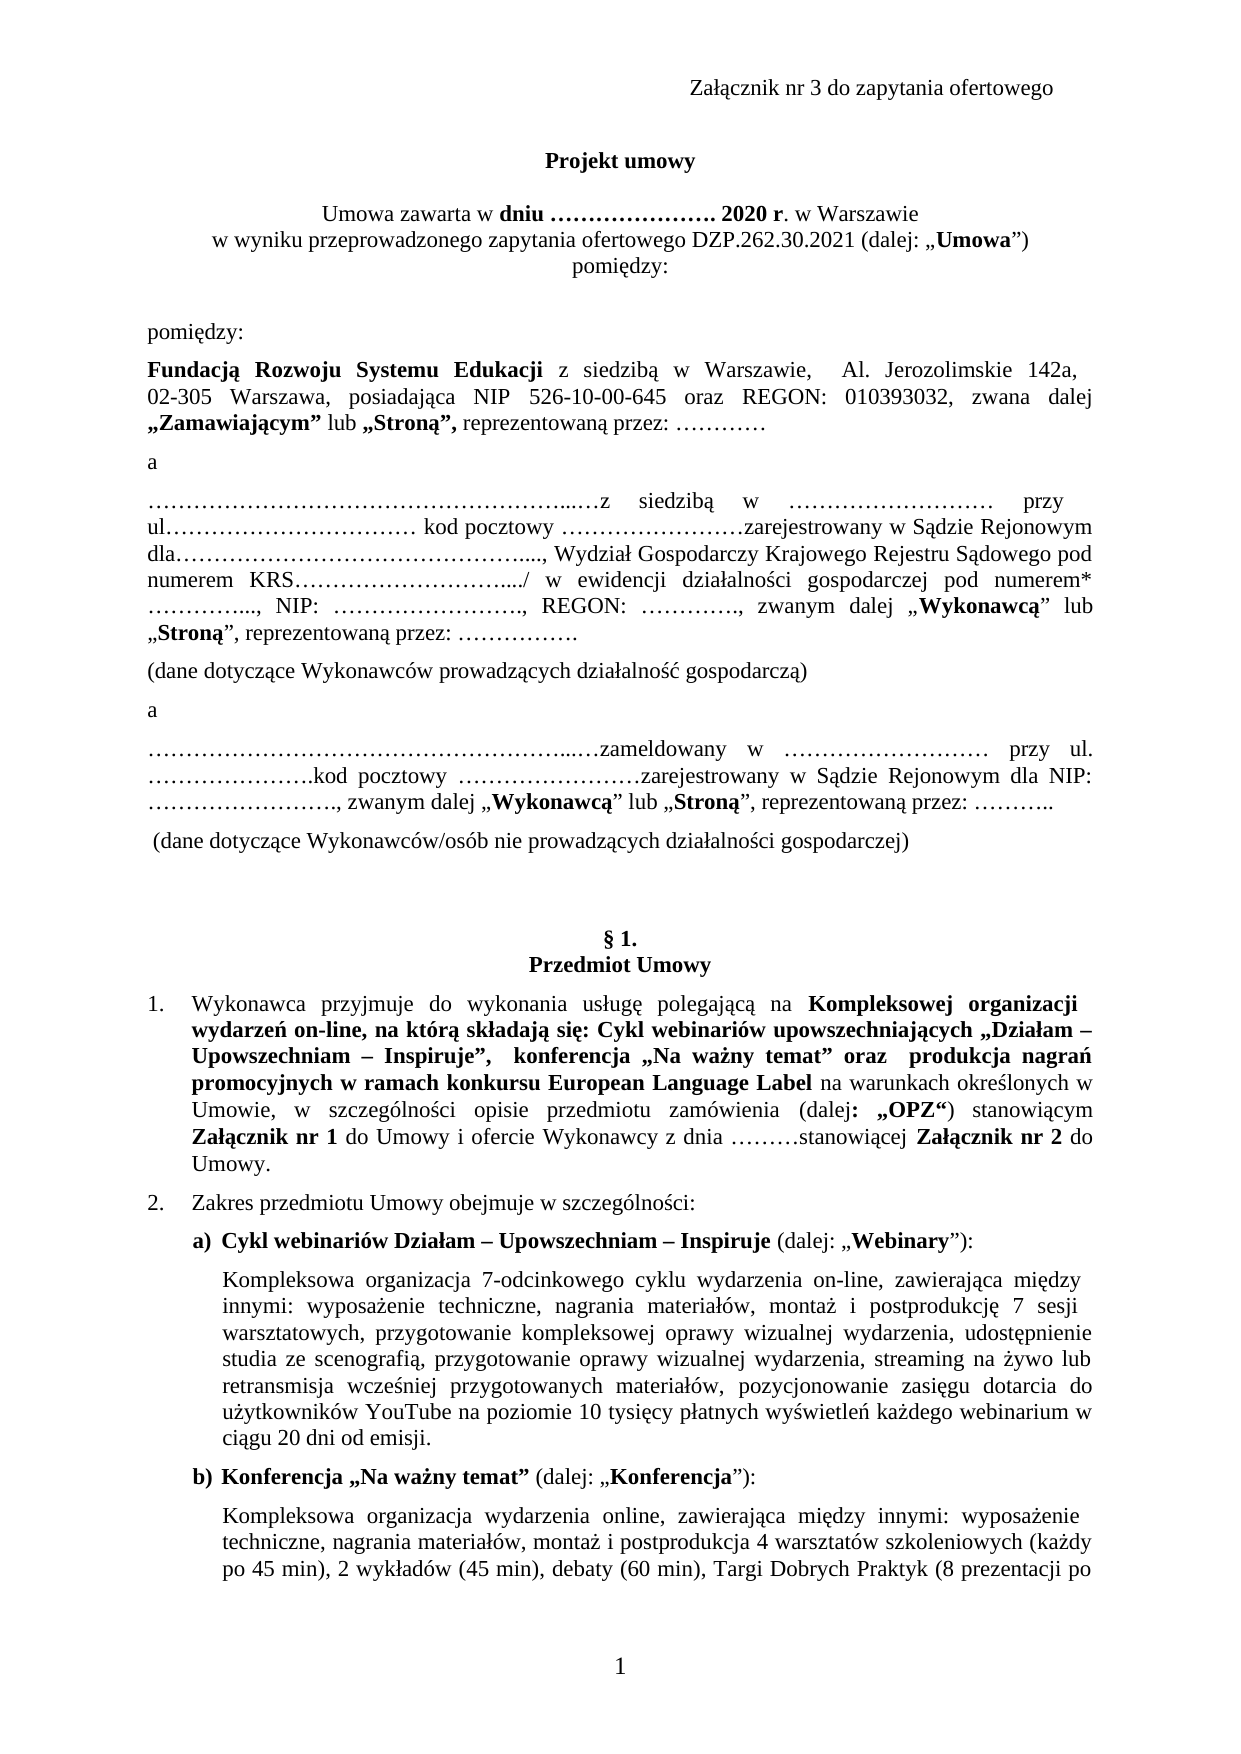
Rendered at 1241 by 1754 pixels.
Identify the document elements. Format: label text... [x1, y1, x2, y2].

text Kompleksowa organizacja 7-odcinkowego cyklu wydarzenia on-line, zawierająca między innymi: wyposażenie techniczne, nagrania materiałów, montaż i postprodukcję 7 sesji warsztatowych, przygotowanie kompleksowej oprawy wizualnej wydarzenia, udostępnienie studia ze scenografią, przygotowanie oprawy wizualnej wydarzenia, streaming na żywo lub retransmisja wcześniej przygotowanych materiałów, pozycjonowanie zasięgu dotarcia do użytkowników YouTube na poziomie 10 tysięcy płatnych wyświetleń każdego webinarium w ciągu 20 dni od emisji. [222, 1266, 1093, 1451]
text w wyniku przeprowadzonego zapytania ofertowego DZP.262.30.2021 (dalej: „Umowa”) [147, 226, 1093, 252]
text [222, 1502, 1093, 1581]
text § 1. [147, 925, 1093, 951]
text ………………………………………………...…zameldowany w ……………………… przy ul. ………………….kod pocztowy ……………………zarejestrowany w Sądzie Rejonowym dla NIP: ……………………., zwanym dalej „Wykonawcą” lub „Stroną”, reprezentowaną przez: ……….. [147, 735, 1093, 814]
text Projekt umowy [147, 147, 1093, 173]
text (dane dotyczące Wykonawców prowadzących działalność gospodarczą) [147, 658, 1093, 684]
text a [147, 448, 1093, 474]
text pomiędzy: [147, 318, 1093, 344]
list Zakres przedmiotu Umowy obejmuje w szczególności: [147, 1188, 1093, 1215]
text Fundacją Rozwoju Systemu Edukacji z siedzibą w Warszawie, Al. Jerozolimskie 142a, 02-305 Warszawa, posiadająca NIP 526-10-00-645 oraz REGON: 010393032, zwana dalej „Zamawiającym” lub „Stroną”, reprezentowaną przez: ………… [147, 357, 1093, 436]
list Konferencja „Na ważny temat” (dalej: „Konferencja”): [192, 1463, 1093, 1489]
list Cykl webinariów Działam – Upowszechniam – Inspiruje (dalej: „Webinary”): [192, 1227, 1093, 1254]
text (dane dotyczące Wykonawców/osób nie prowadzących działalności gospodarczej) [147, 827, 1093, 853]
text a [147, 696, 1093, 723]
list Wykonawca przyjmuje do wykonania usługę polegającą na Kompleksowej organizacji wydarzeń on-line, na którą składają się: Cykl webinariów upowszechniających „Działam – Upowszechniam – Inspiruje”, konferencja „Na ważny temat” oraz produkcja nagrań promocyjnych w ramach konkursu European Language Label na warunkach określonych w Umowie, w szczególności opisie przedmiotu zamówienia (dalej: „OPZ“) stanowiącym Załącznik nr 1 do Umowy i ofercie Wykonawcy z dnia ………stanowiącej Załącznik nr 2 do Umowy. [147, 990, 1093, 1176]
text Umowa zawarta w dniu …………………. 2020 r. w Warszawie [147, 200, 1093, 226]
text Przedmiot Umowy [147, 951, 1093, 977]
text pomiędzy: [147, 252, 1093, 279]
text ………………………………………………...…z siedzibą w ……………………… przy ul…………………………… kod pocztowy ……………………zarejestrowany w Sądzie Rejonowym dla………………………………………...., Wydział Gospodarczy Krajowego Rejestru Sądowego pod numerem KRS………………………..../ w ewidencji działalności gospodarczej pod numerem* …………..., NIP: ……………………., REGON: …………., zwanym dalej „Wykonawcą” lub „Stroną”, reprezentowaną przez: ……………. [147, 487, 1093, 645]
